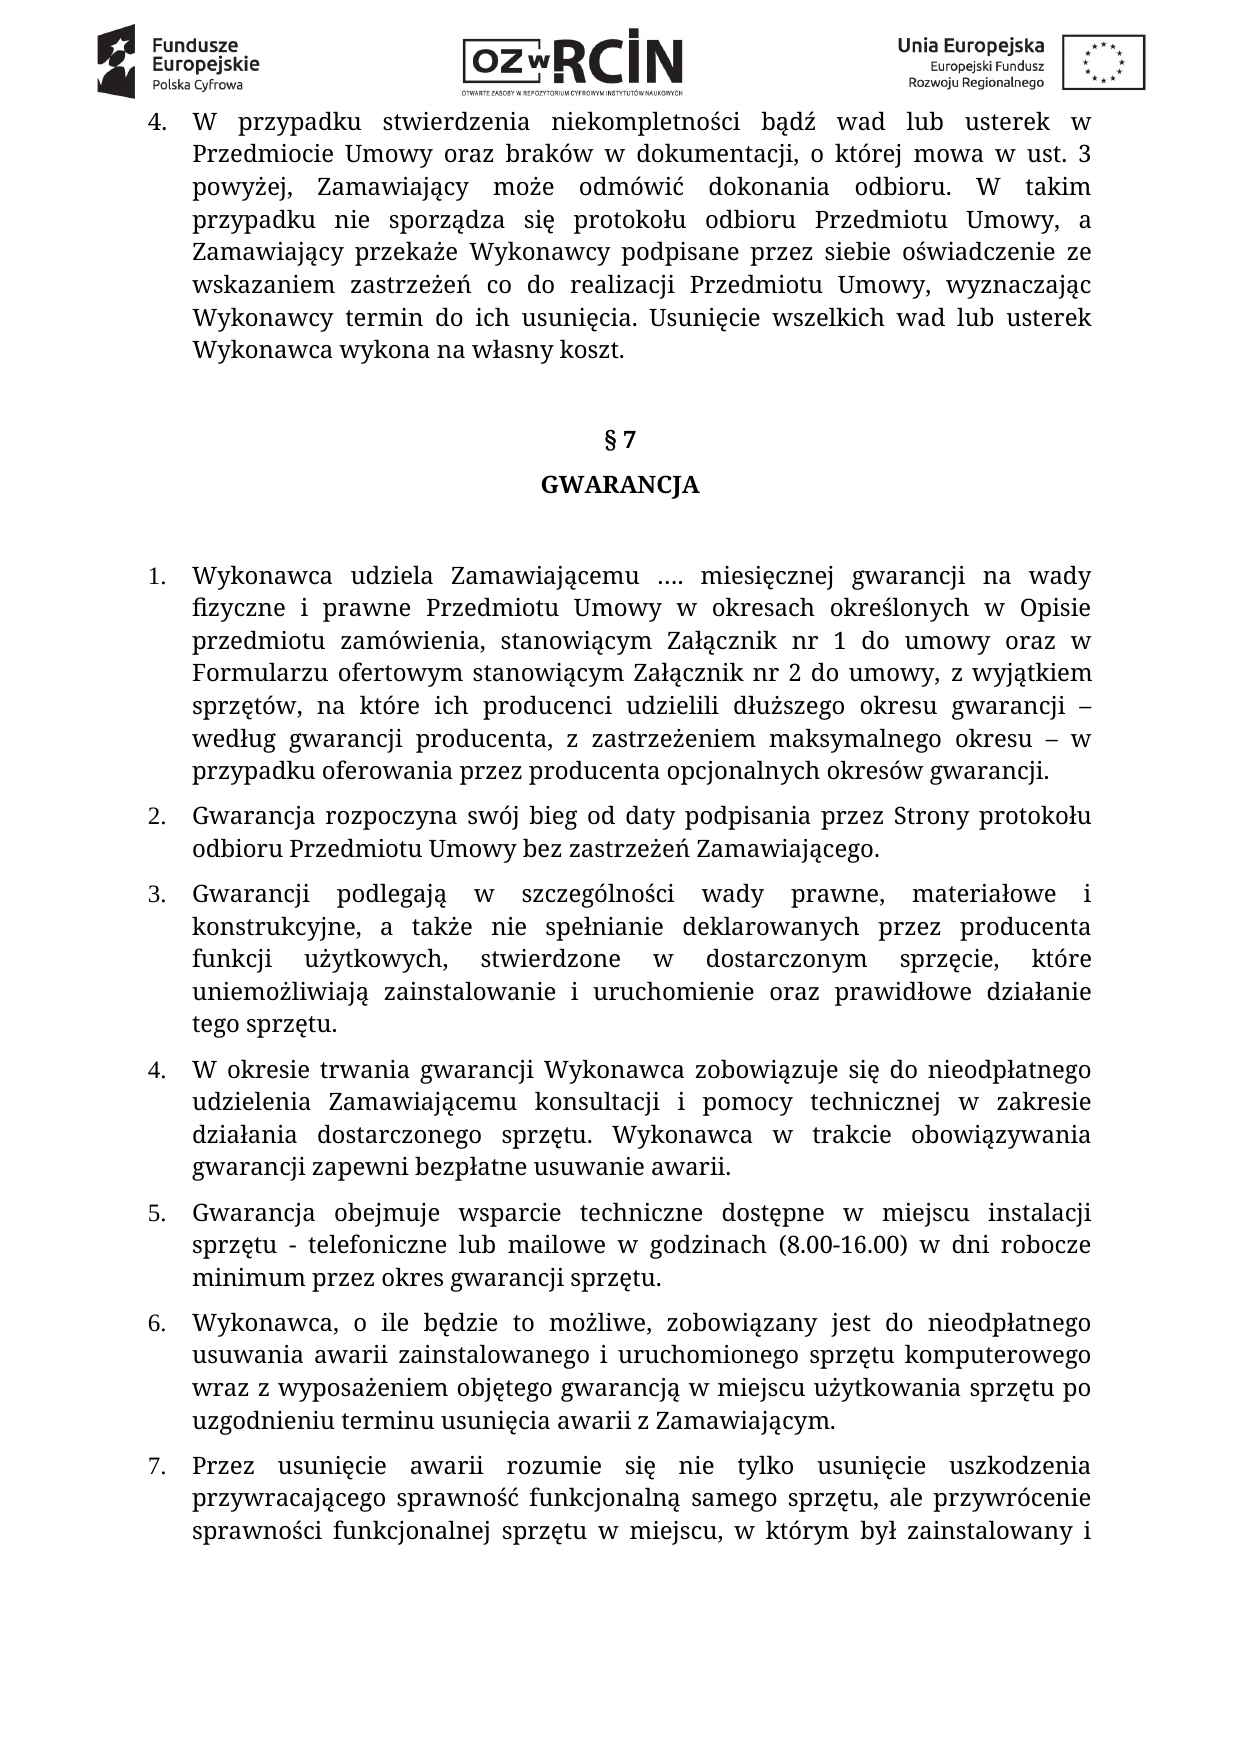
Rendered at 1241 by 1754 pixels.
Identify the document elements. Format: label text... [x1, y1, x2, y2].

list W okresie trwania gwarancji Wykonawca zobowiązuje się do nieodpłatnego udzielenia Zamawiającemu konsultacji i pomocy technicznej w zakresie działania dostarczonego sprzętu. Wykonawca w trakcie obowiązywania gwarancji zapewni bezpłatne usuwanie awarii. [148, 1052, 1093, 1183]
text § 7 [148, 423, 1093, 456]
list Gwarancji podlegają w szczególności wady prawne, materiałowe i konstrukcyjne, a także nie spełnianie deklarowanych przez producenta funkcji użytkowych, stwierdzone w dostarczonym sprzęcie, które uniemożliwiają zainstalowanie i uruchomienie oraz prawidłowe działanie tego sprzętu. [148, 877, 1093, 1040]
list Gwarancja rozpoczyna swój bieg od daty podpisania przez Strony protokołu odbioru Przedmiotu Umowy bez zastrzeżeń Zamawiającego. [148, 799, 1093, 864]
text GWARANCJA [148, 468, 1093, 501]
list Wykonawca, o ile będzie to możliwe, zobowiązany jest do nieodpłatnego usuwania awarii zainstalowanego i uruchomionego sprzętu komputerowego wraz z wyposażeniem objętego gwarancją w miejscu użytkowania sprzętu po uzgodnieniu terminu usunięcia awarii z Zamawiającym. [148, 1306, 1093, 1436]
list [148, 1448, 1093, 1546]
list Wykonawca udziela Zamawiającemu …. miesięcznej gwarancji na wady fizyczne i prawne Przedmiotu Umowy w okresach określonych w Opisie przedmiotu zamówienia, stanowiącym Załącznik nr 1 do umowy oraz w Formularzu ofertowym stanowiącym Załącznik nr 2 do umowy, z wyjątkiem sprzętów, na które ich producenci udzielili dłuższego okresu gwarancji – według gwarancji producenta, z zastrzeżeniem maksymalnego okresu – w przypadku oferowania przez producenta opcjonalnych okresów gwarancji. [148, 558, 1093, 787]
list W przypadku stwierdzenia niekompletności bądź wad lub usterek w Przedmiocie Umowy oraz braków w dokumentacji, o której mowa w ust. 3 powyżej, Zamawiający może odmówić dokonania odbioru. W takim przypadku nie sporządza się protokołu odbioru Przedmiotu Umowy, a Zamawiający przekaże Wykonawcy podpisane przez siebie oświadczenie ze wskazaniem zastrzeżeń co do realizacji Przedmiotu Umowy, wyznaczając Wykonawcy termin do ich usunięcia. Usunięcie wszelkich wad lub usterek Wykonawca wykona na własny koszt. [148, 103, 1093, 366]
picture [78, 15, 1166, 105]
list Gwarancja obejmuje wsparcie techniczne dostępne w miejscu instalacji sprzętu - telefoniczne lub mailowe w godzinach (8.00-16.00) w dni robocze minimum przez okres gwarancji sprzętu. [148, 1195, 1093, 1293]
